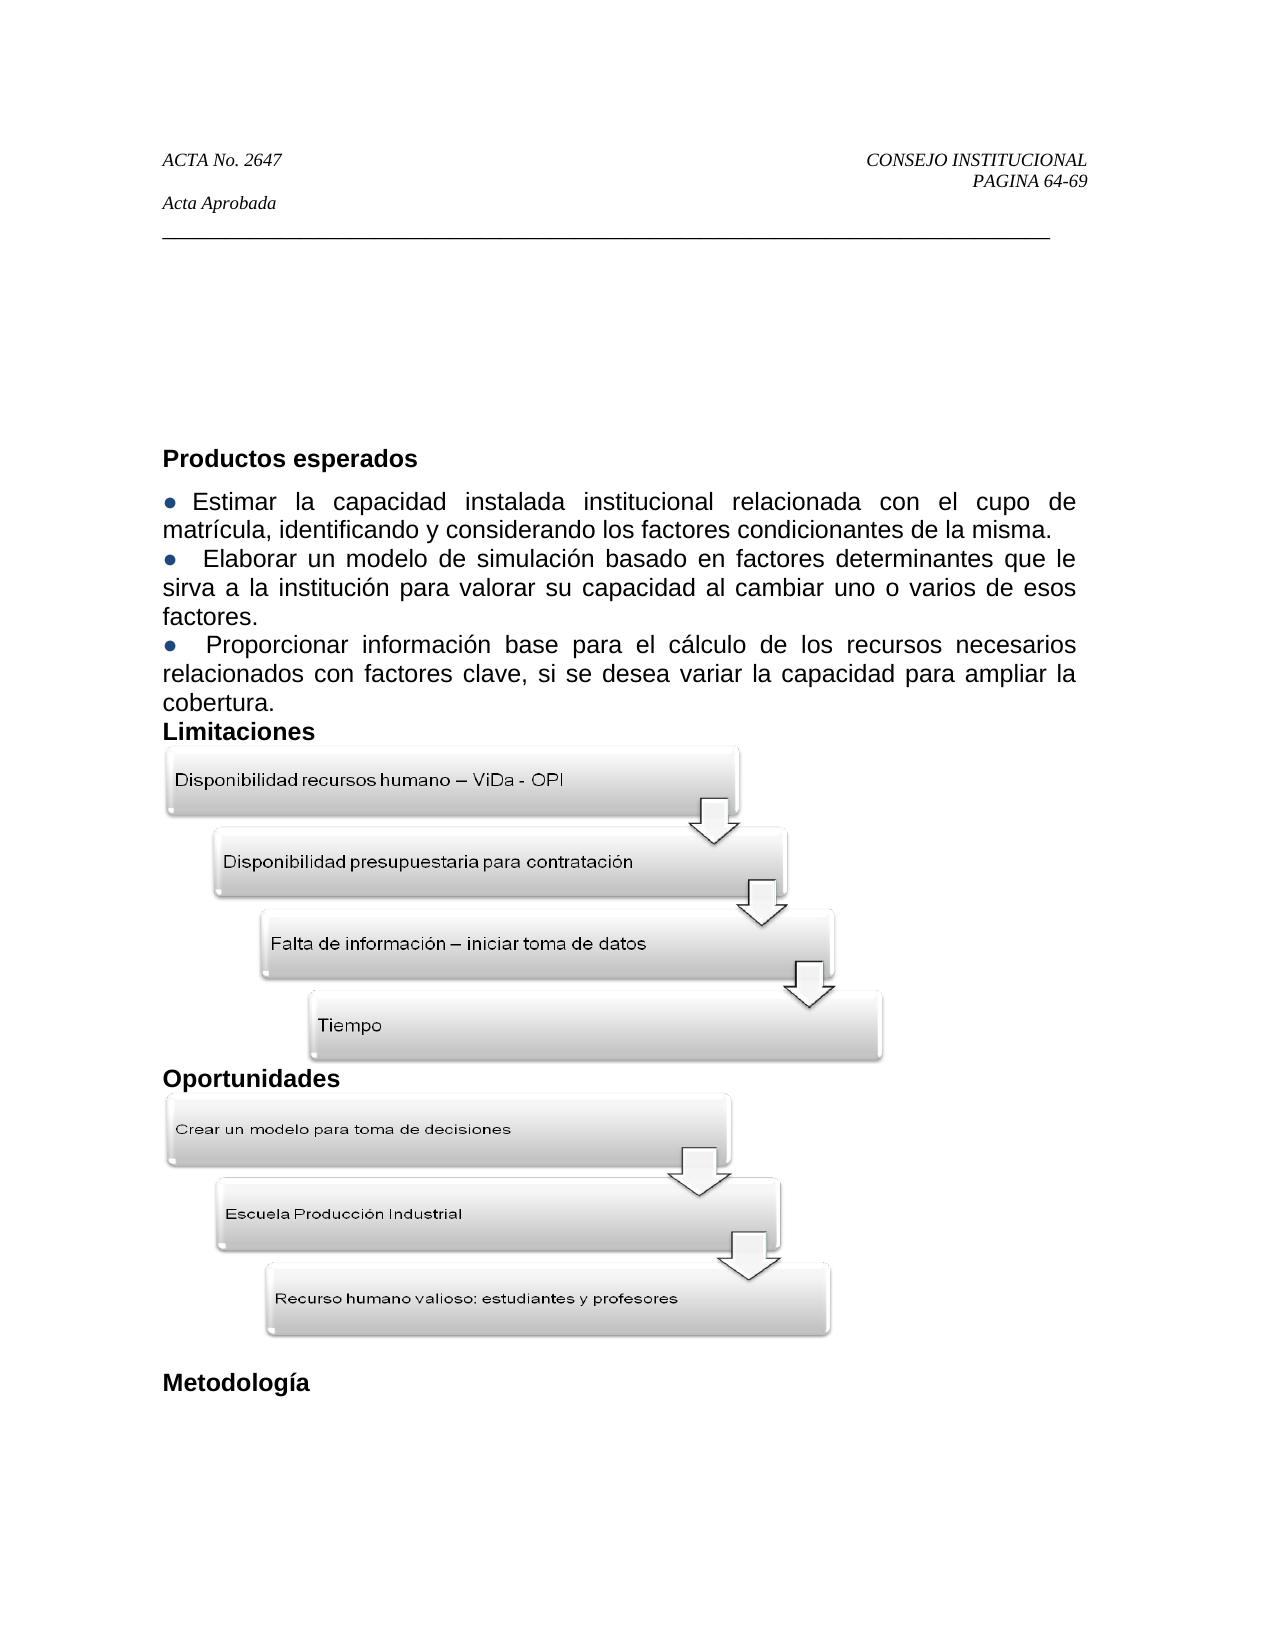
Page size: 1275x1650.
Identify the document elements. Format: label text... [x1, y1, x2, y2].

text Limitaciones [162, 717, 1078, 745]
text Metodología [162, 1368, 1078, 1397]
picture [162, 1092, 834, 1339]
text Productos esperados [162, 443, 1078, 472]
text Oportunidades [162, 1063, 1078, 1092]
list Elaborar un modelo de simulación basado en factores determinantes que le sirva a la institución para valorar su capacidad al cambiar uno o varios de esos factores. [162, 544, 1078, 630]
list Estimar la capacidad instalada institucional relacionada con el cupo de matrícula, identificando y considerando los factores condicionantes de la misma. [162, 487, 1078, 544]
picture [162, 745, 888, 1064]
list Proporcionar información base para el cálculo de los recursos necesarios relacionados con factores clave, si se desea variar la capacidad para ampliar la cobertura. [162, 630, 1078, 717]
